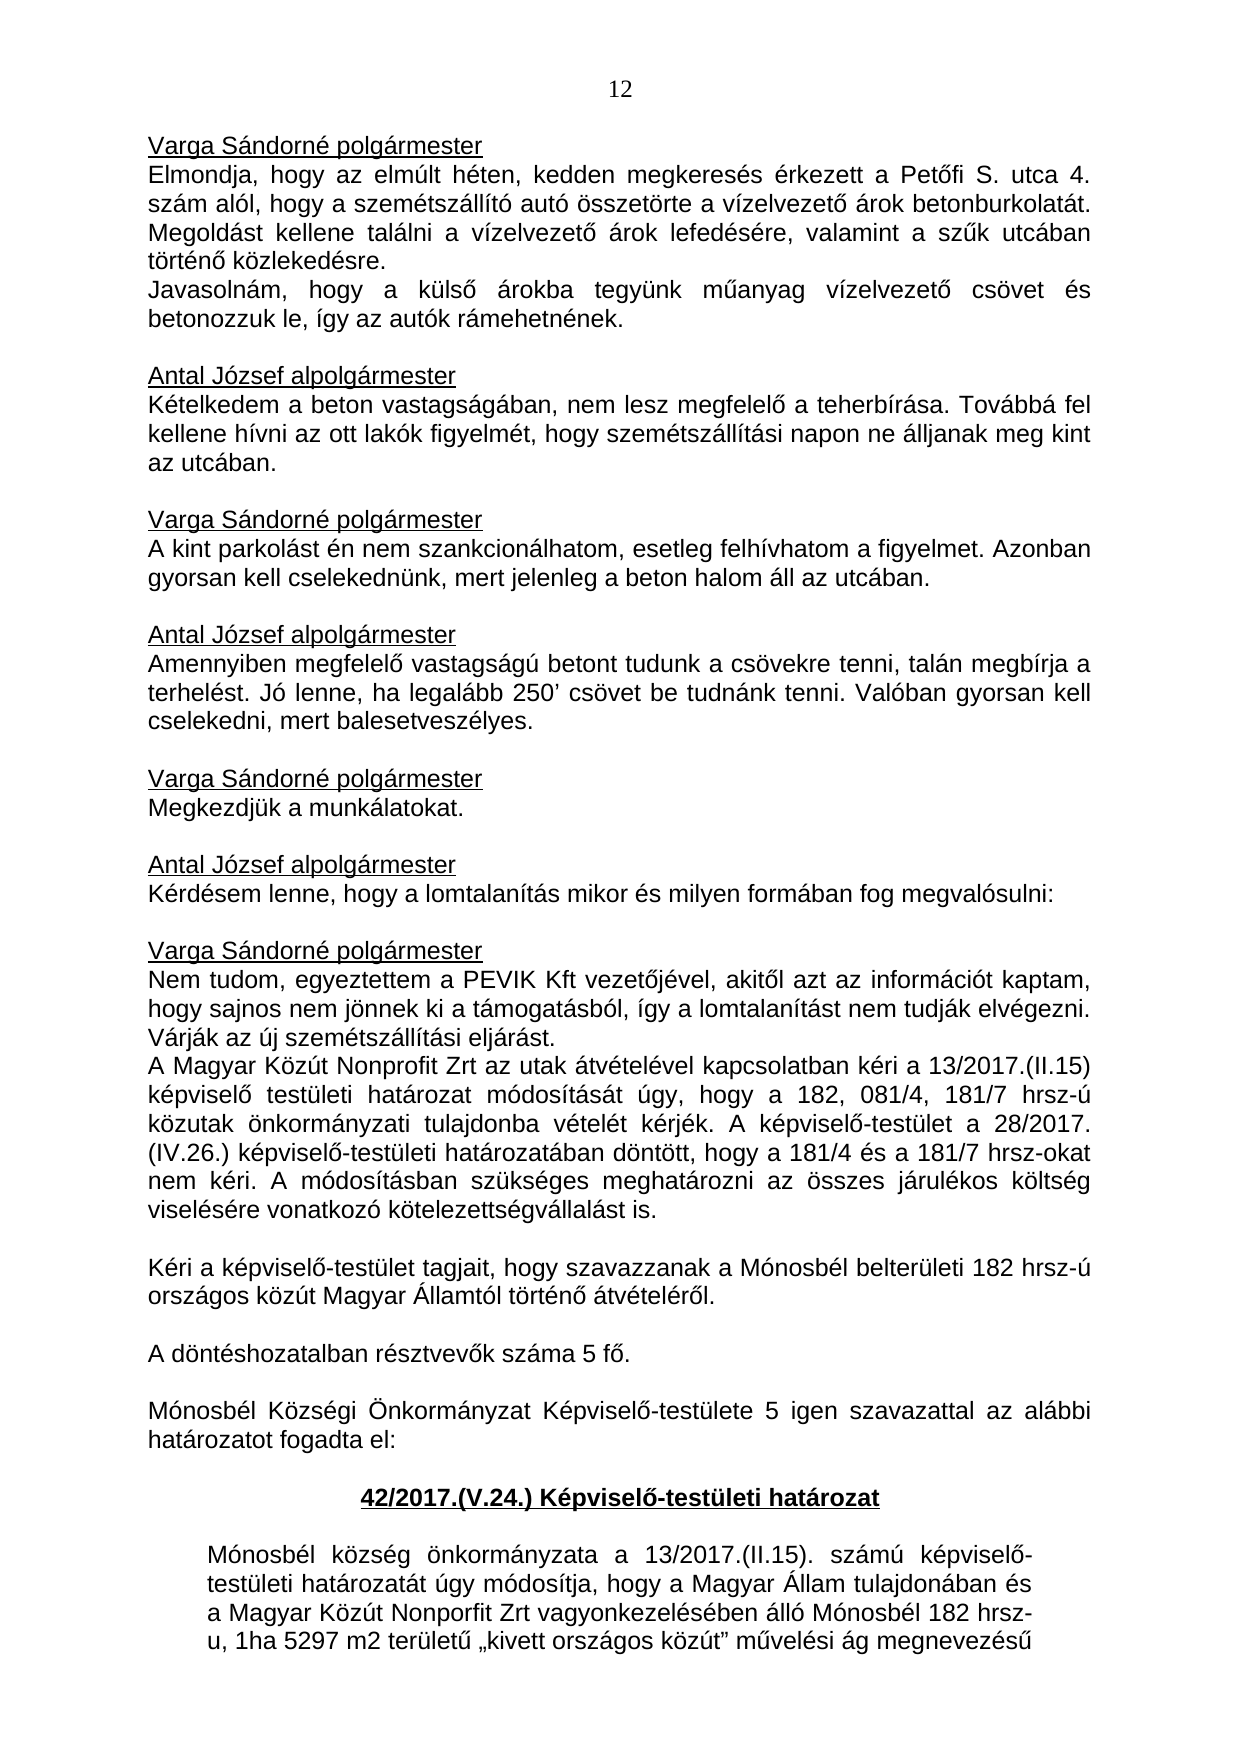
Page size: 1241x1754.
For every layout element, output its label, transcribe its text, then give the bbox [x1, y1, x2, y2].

text Kéri a képviselő-testület tagjait, hogy szavazzanak a Mónosbél belterületi 182 hrsz-ú országos közút Magyar Államtól történő átvételéről. [148, 1252, 1093, 1310]
text Kételkedem a beton vastagságában, nem lesz megfelelő a teherbírása. Továbbá fel kellene hívni az ott lakók figyelmét, hogy szemétszállítási napon ne álljanak meg kint az utcában. [148, 390, 1093, 476]
text A kint parkolást én nem szankcionálhatom, esetleg felhívhatom a figyelmet. Azonban gyorsan kell cselekednünk, mert jelenleg a beton halom áll az utcában. [148, 534, 1093, 591]
text Varga Sándorné polgármester [148, 936, 1093, 965]
text Elmondja, hogy az elmúlt héten, kedden megkeresés érkezett a Petőfi S. utca 4. szám alól, hogy a szemétszállító autó összetörte a vízelvezető árok betonburkolatát. Megoldást kellene találni a vízelvezető árok lefedésére, valamint a szűk utcában történő közlekedésre. [148, 160, 1093, 275]
text Nem tudom, egyeztettem a PEVIK Kft vezetőjével, akitől azt az információt kaptam, hogy sajnos nem jönnek ki a támogatásból, így a lomtalanítást nem tudják elvégezni. Várják az új szemétszállítási eljárást. [148, 965, 1093, 1051]
text Javasolnám, hogy a külső árokba tegyünk műanyag vízelvezető csövet és betonozzuk le, így az autók rámehetnének. [148, 275, 1093, 332]
text Megkezdjük a munkálatokat. [148, 792, 1093, 821]
text Amennyiben megfelelő vastagságú betont tudunk a csövekre tenni, talán megbírja a terhelést. Jó lenne, ha legalább 250’ csövet be tudnánk tenni. Valóban gyorsan kell cselekedni, mert balesetveszélyes. [148, 649, 1093, 735]
text Antal József alpolgármester [148, 620, 1093, 649]
text A Magyar Közút Nonprofit Zrt az utak átvételével kapcsolatban kéri a 13/2017.(II.15) képviselő testületi határozat módosítását úgy, hogy a 182, 081/4, 181/7 hrsz-ú közutak önkormányzati tulajdonba vételét kérjék. A képviselő-testület a 28/2017.(IV.26.) képviselő-testületi határozatában döntött, hogy a 181/4 és a 181/7 hrsz-okat nem kéri. A módosításban szükséges meghatározni az összes járulékos költség viselésére vonatkozó kötelezettségvállalást is. [148, 1051, 1093, 1224]
text 42/2017.(V.24.) Képviselő-testületi határozat [148, 1482, 1093, 1511]
text Varga Sándorné polgármester [148, 505, 1093, 534]
text A döntéshozatalban résztvevők száma 5 fő. [148, 1339, 1093, 1367]
text Mónosbél Községi Önkormányzat Képviselő-testülete 5 igen szavazattal az alábbi határozatot fogadta el: [148, 1396, 1093, 1454]
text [207, 1540, 1034, 1655]
text Antal József alpolgármester [148, 850, 1093, 879]
text Antal József alpolgármester [148, 361, 1093, 390]
text Varga Sándorné polgármester [148, 131, 1093, 160]
text Kérdésem lenne, hogy a lomtalanítás mikor és milyen formában fog megvalósulni: [148, 879, 1093, 907]
text Varga Sándorné polgármester [148, 764, 1093, 792]
